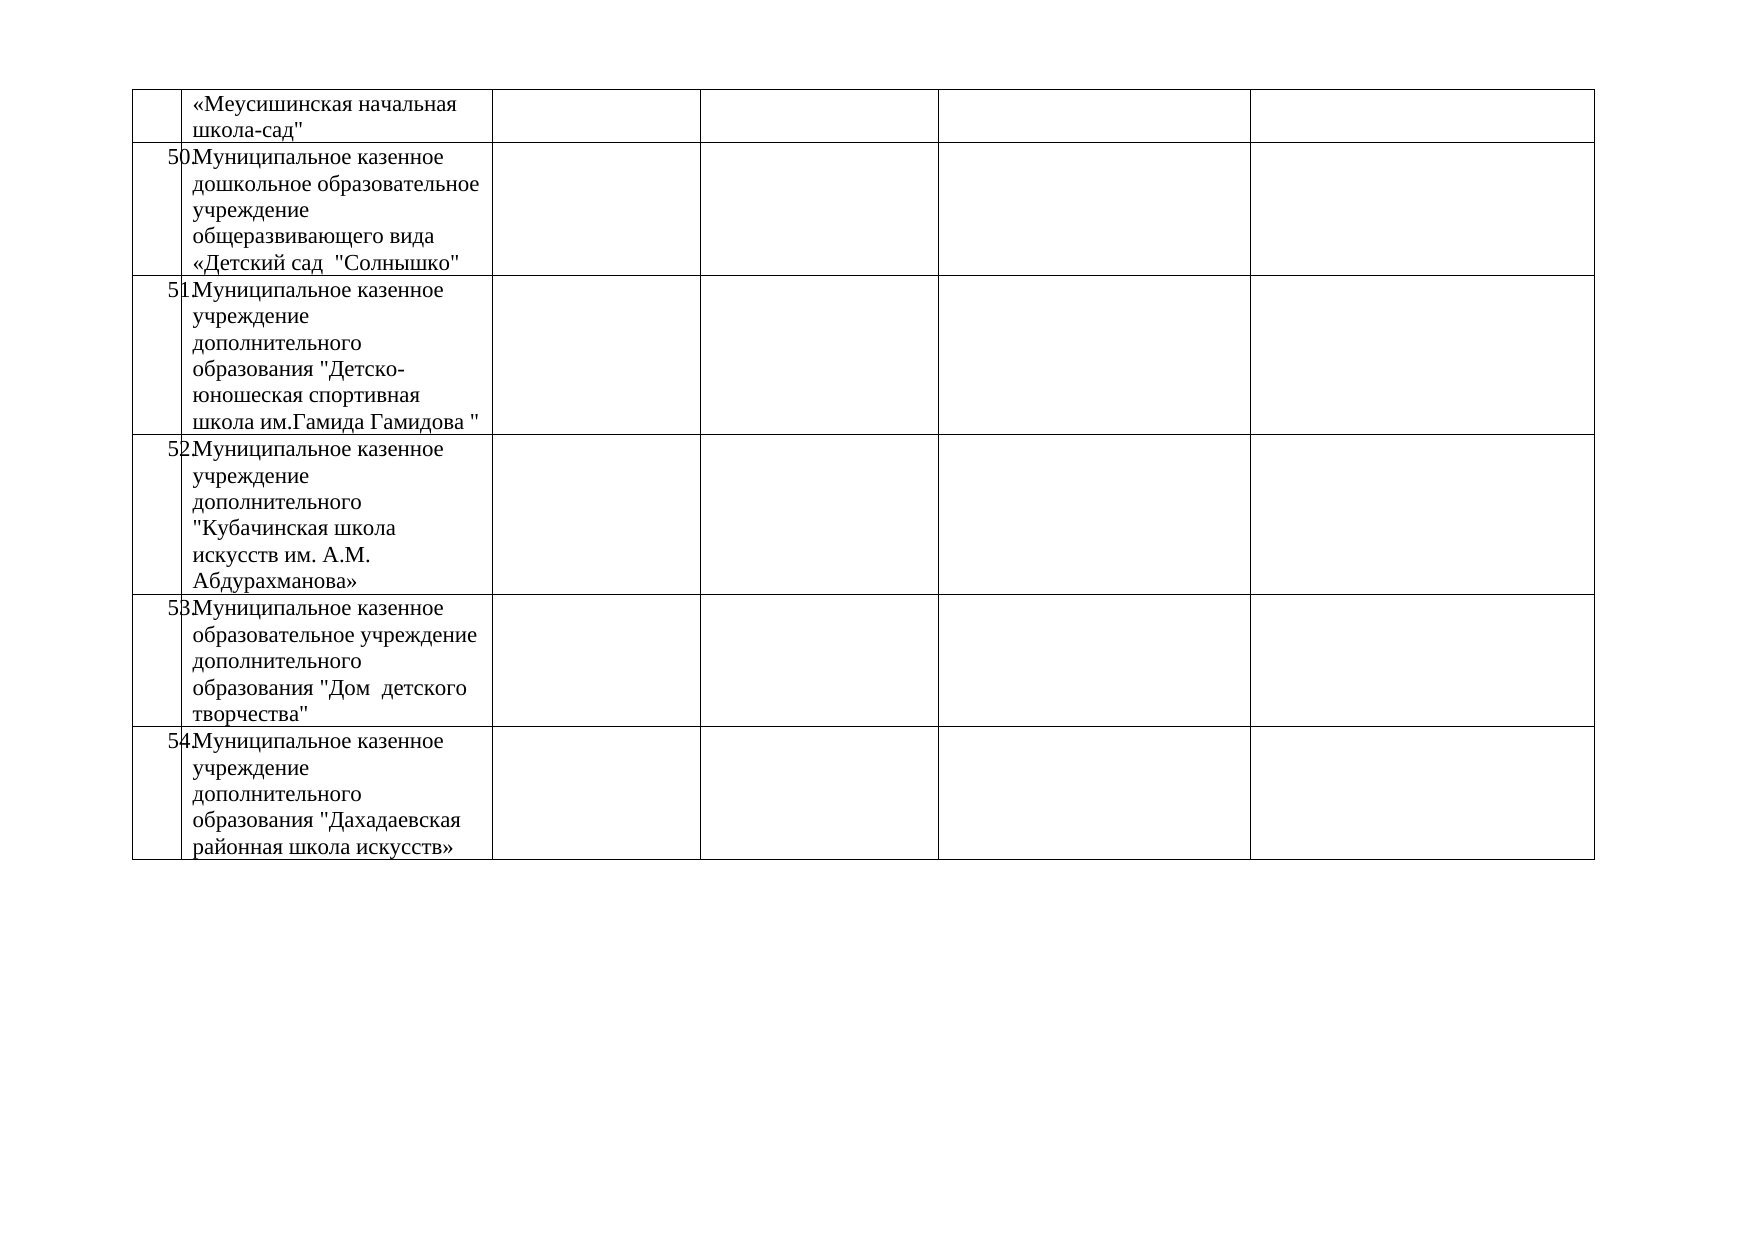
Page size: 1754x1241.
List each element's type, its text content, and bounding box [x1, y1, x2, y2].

table_cell [1251, 727, 1594, 859]
table_cell [133, 90, 181, 142]
table_cell Муниципальное казенное дошкольное образовательное учреждение общеразвивающего вида «Детский сад "Солнышко" [182, 143, 492, 275]
table_cell [133, 727, 181, 859]
table_cell [701, 143, 938, 275]
table_cell [493, 143, 700, 275]
table_cell [1251, 276, 1594, 434]
table_cell [701, 727, 938, 859]
table_cell Муниципальное казенное учреждение дополнительного "Кубачинская школа искусств им. А.М. Абдурахманова» [182, 435, 492, 593]
table_cell [133, 276, 181, 434]
table_cell [1251, 435, 1594, 593]
table_cell [133, 435, 181, 593]
table_cell [133, 143, 181, 275]
table_cell [939, 143, 1250, 275]
table_cell [1251, 90, 1594, 142]
table_cell [939, 90, 1250, 142]
table_cell [493, 90, 700, 142]
table_cell Муниципальное казенное учреждение дополнительного образования "Детско-юношеская спортивная школа им.Гамида Гамидова " [182, 276, 492, 434]
table_cell [1251, 595, 1594, 726]
table_cell [939, 727, 1250, 859]
table_cell [701, 435, 938, 593]
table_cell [182, 90, 492, 142]
table_cell Муниципальное казенное учреждение дополнительного образования "Дахадаевская районная школа искусств» [182, 727, 492, 859]
table_cell [939, 276, 1250, 434]
table_cell [133, 595, 181, 726]
table_cell Муниципальное казенное образовательное учреждение дополнительного образования "Дом детского творчества" [182, 595, 492, 726]
table_cell [701, 595, 938, 726]
table_cell [939, 595, 1250, 726]
table_cell [1251, 143, 1594, 275]
table_cell [493, 727, 700, 859]
table_cell [939, 435, 1250, 593]
table_cell [701, 90, 938, 142]
table_cell [493, 595, 700, 726]
table_cell [701, 276, 938, 434]
table_cell [493, 435, 700, 593]
table_cell [493, 276, 700, 434]
